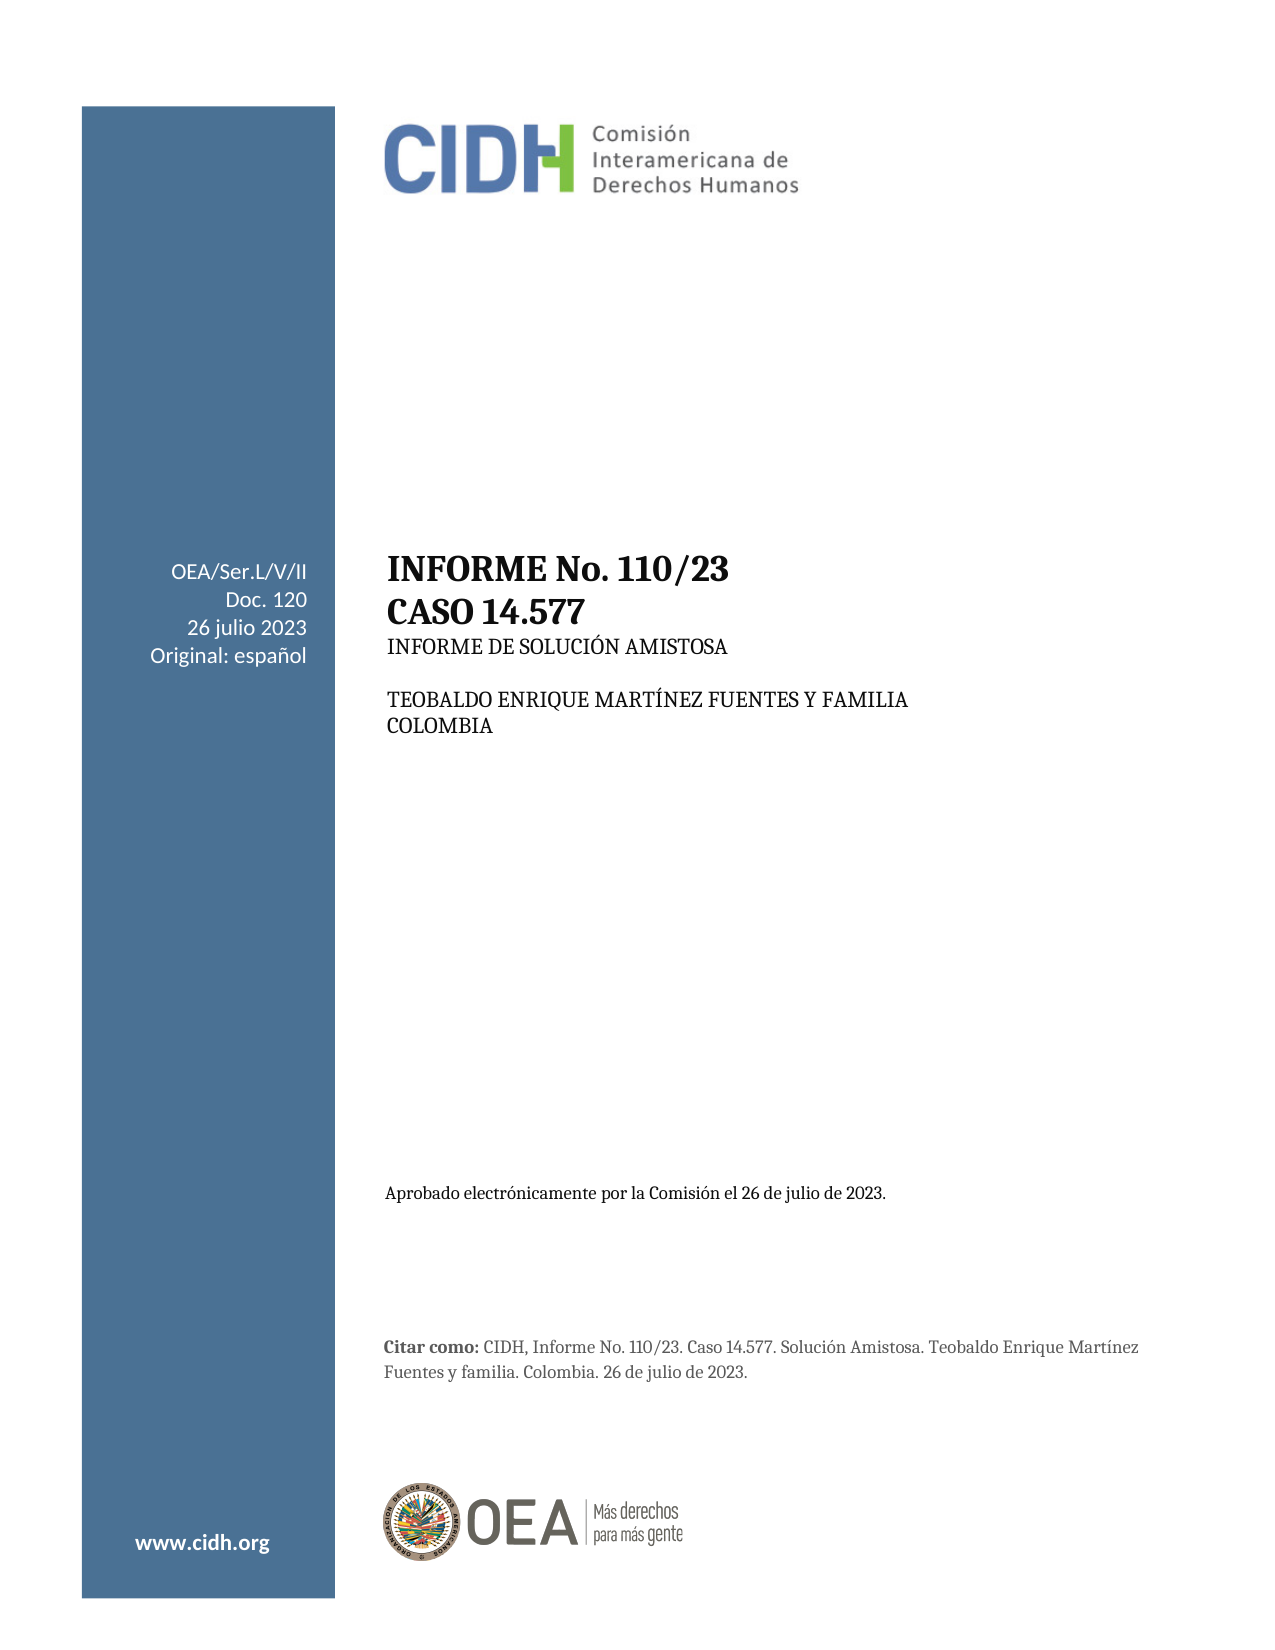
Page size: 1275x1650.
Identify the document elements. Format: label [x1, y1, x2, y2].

picture [383, 1483, 683, 1561]
picture [375, 116, 810, 200]
